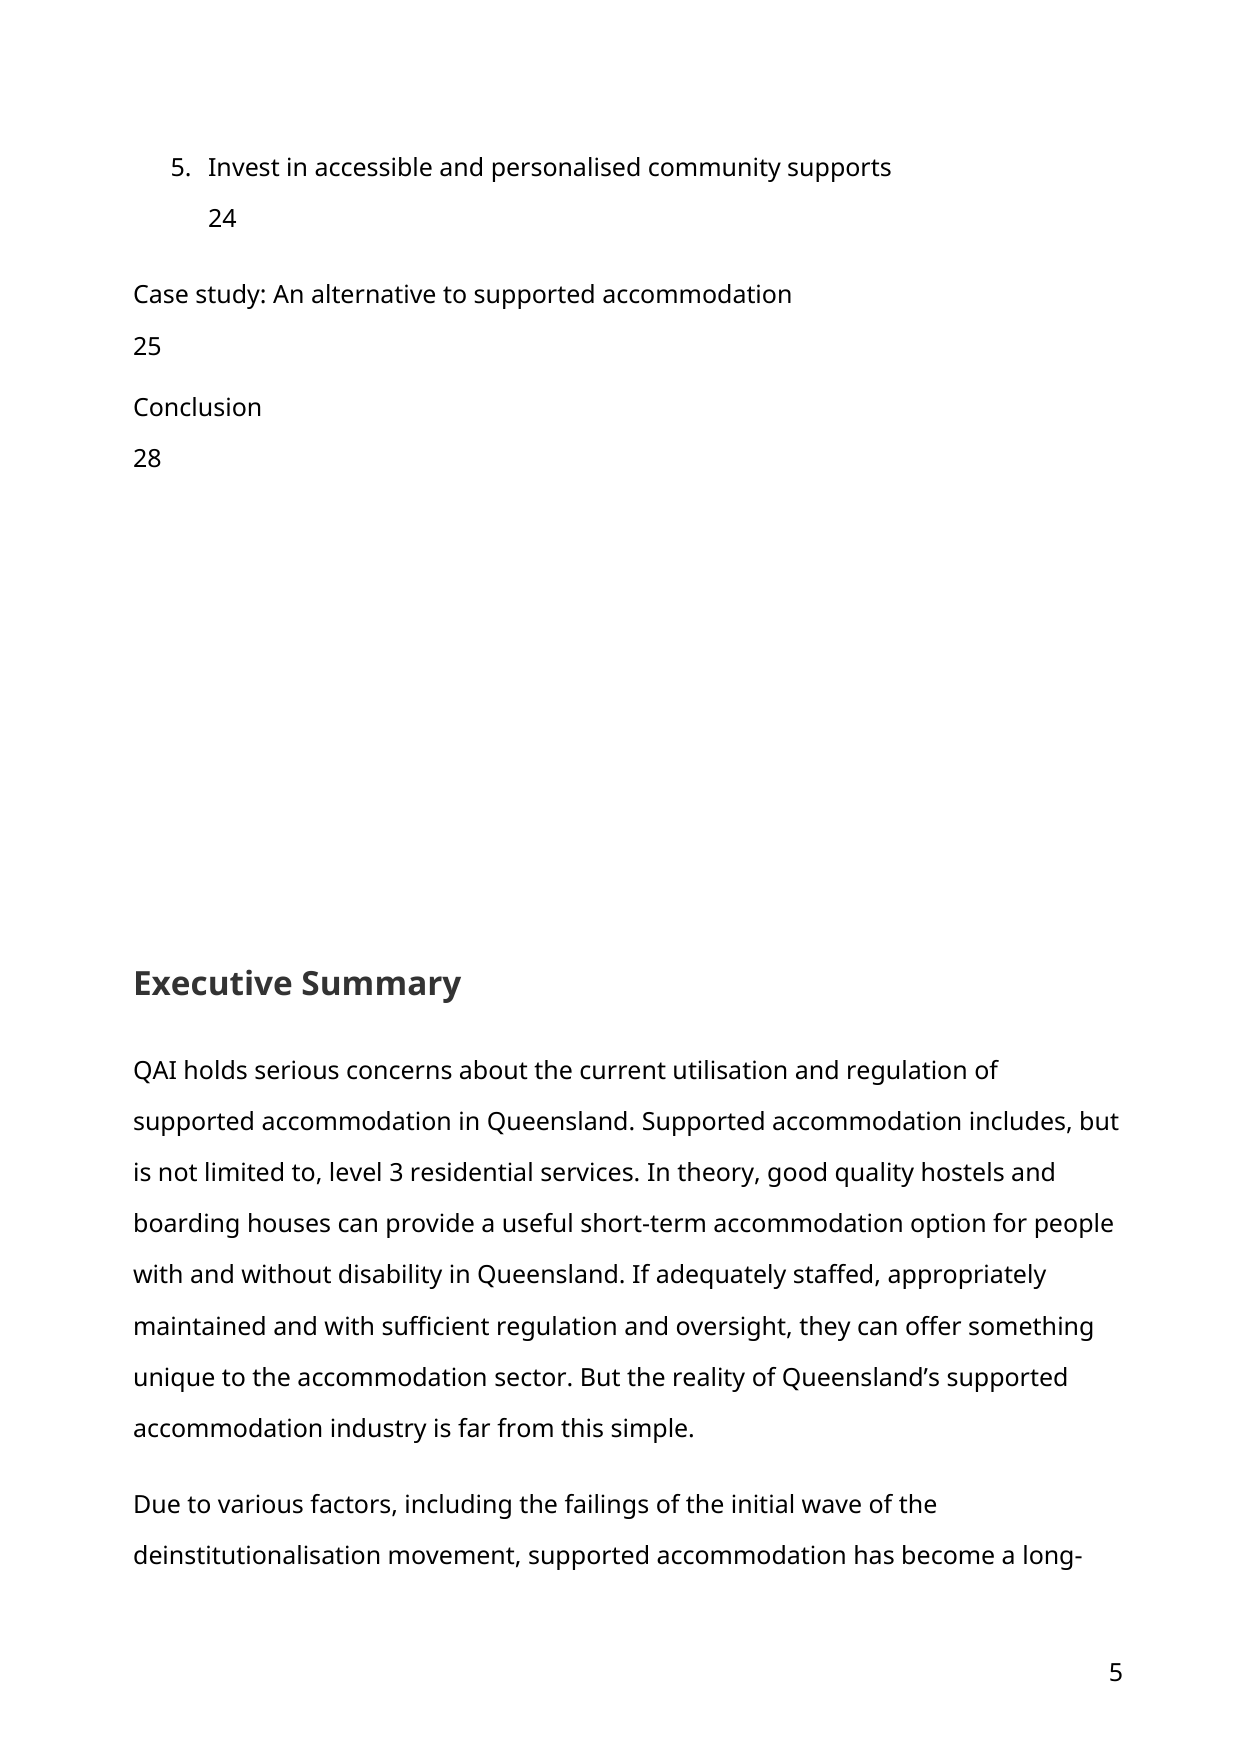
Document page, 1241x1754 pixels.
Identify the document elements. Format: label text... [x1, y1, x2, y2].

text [133, 1486, 1123, 1571]
subtitle Executive Summary [133, 960, 1123, 1005]
text QAI holds serious concerns about the current utilisation and regulation of supported accommodation in Queensland. Supported accommodation includes, but is not limited to, level 3 residential services. In theory, good quality hostels and boarding houses can provide a useful short-term accommodation option for people with and without disability in Queensland. If adequately staffed, appropriately maintained and with sufficient regulation and oversight, they can offer something unique to the accommodation sector. But the reality of Queensland’s supported accommodation industry is far from this simple. [133, 1053, 1123, 1444]
